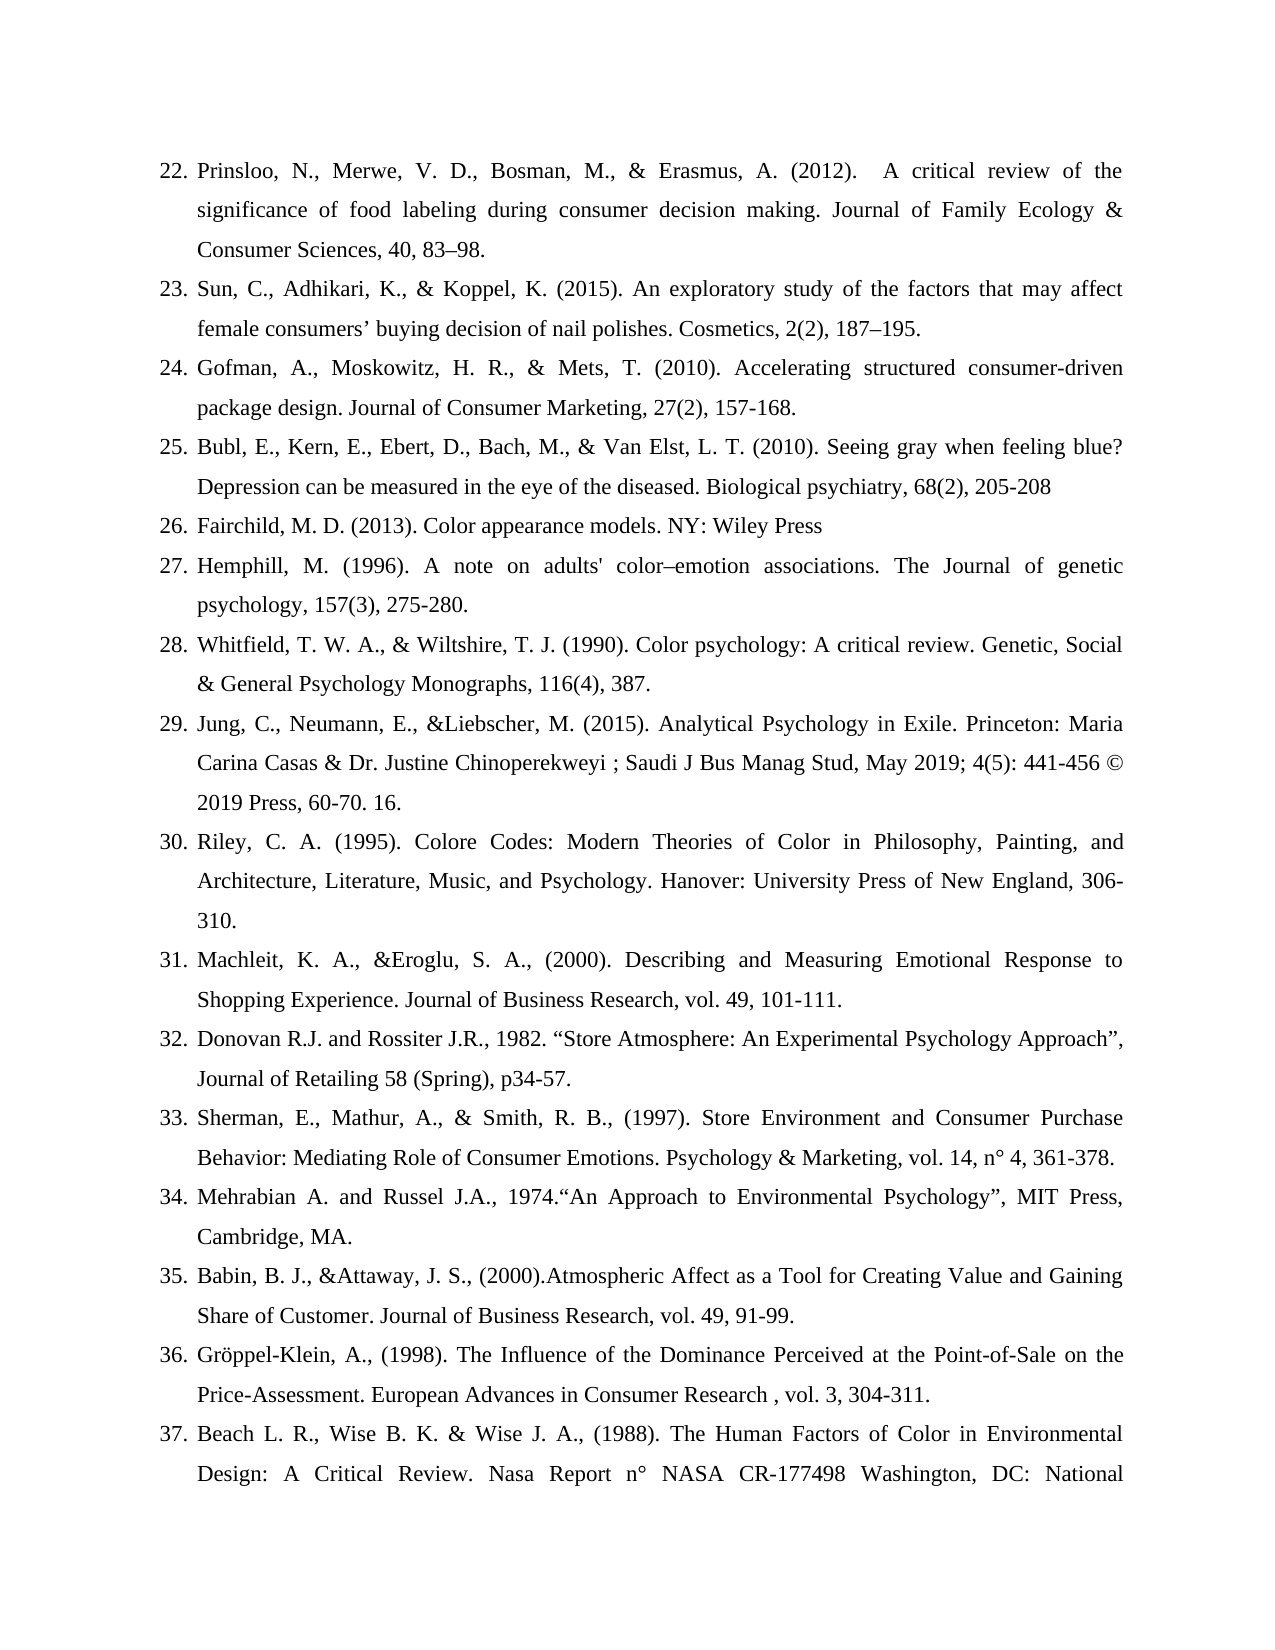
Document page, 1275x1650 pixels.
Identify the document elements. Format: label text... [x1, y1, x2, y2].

list Gofman, A., Moskowitz, H. R., & Mets, T. (2010). Accelerating structured consumer-driven package design. Journal of Consumer Marketing, 27(2), 157-168. [159, 354, 1125, 420]
list Machleit, K. A., &Eroglu, S. A., (2000). Describing and Measuring Emotional Response to Shopping Experience. Journal of Business Research, vol. 49, 101-111. [159, 946, 1125, 1012]
list Babin, B. J., &Attaway, J. S., (2000).Atmospheric Affect as a Tool for Creating Value and Gaining Share of Customer. Journal of Business Research, vol. 49, 91-99. [159, 1262, 1125, 1328]
list Whitfield, T. W. A., & Wiltshire, T. J. (1990). Color psychology: A critical review. Genetic, Social & General Psychology Monographs, 116(4), 387. [159, 631, 1125, 696]
list Donovan R.J. and Rossiter J.R., 1982. “Store Atmosphere: An Experimental Psychology Approach”, Journal of Retailing 58 (Spring), p34-57. [159, 1025, 1125, 1091]
list Sherman, E., Mathur, A., & Smith, R. B., (1997). Store Environment and Consumer Purchase Behavior: Mediating Role of Consumer Emotions. Psychology & Marketing, vol. 14, n° 4, 361-378. [159, 1104, 1125, 1170]
list Fairchild, M. D. (2013). Color appearance models. NY: Wiley Press [159, 512, 1125, 538]
list Gröppel-Klein, A., (1998). The Influence of the Dominance Perceived at the Point-of-Sale on the Price-Assessment. European Advances in Consumer Research , vol. 3, 304-311. [159, 1341, 1125, 1407]
list Sun, C., Adhikari, K., & Koppel, K. (2015). An exploratory study of the factors that may affect female consumers’ buying decision of nail polishes. Cosmetics, 2(2), 187–195. [159, 275, 1125, 341]
list Mehrabian A. and Russel J.A., 1974.“An Approach to Environmental Psychology”, MIT Press, Cambridge, MA. [159, 1183, 1125, 1249]
list Prinsloo, N., Merwe, V. D., Bosman, M., & Erasmus, A. (2012). A critical review of the significance of food labeling during consumer decision making. Journal of Family Ecology & Consumer Sciences, 40, 83–98. [159, 157, 1125, 262]
list Bubl, E., Kern, E., Ebert, D., Bach, M., & Van Elst, L. T. (2010). Seeing gray when feeling blue? Depression can be measured in the eye of the diseased. Biological psychiatry, 68(2), 205-208 [159, 433, 1125, 499]
list Hemphill, M. (1996). A note on adults' color–emotion associations. The Journal of genetic psychology, 157(3), 275-280. [159, 552, 1125, 617]
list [159, 1420, 1125, 1486]
list Riley, C. A. (1995). Colore Codes: Modern Theories of Color in Philosophy, Painting, and Architecture, Literature, Music, and Psychology. Hanover: University Press of New England, 306-310. [159, 828, 1125, 933]
list Jung, C., Neumann, E., &Liebscher, M. (2015). Analytical Psychology in Exile. Princeton: Maria Carina Casas & Dr. Justine Chinoperekweyi ; Saudi J Bus Manag Stud, May 2019; 4(5): 441-456 © 2019 Press, 60-70. 16. [159, 709, 1125, 815]
